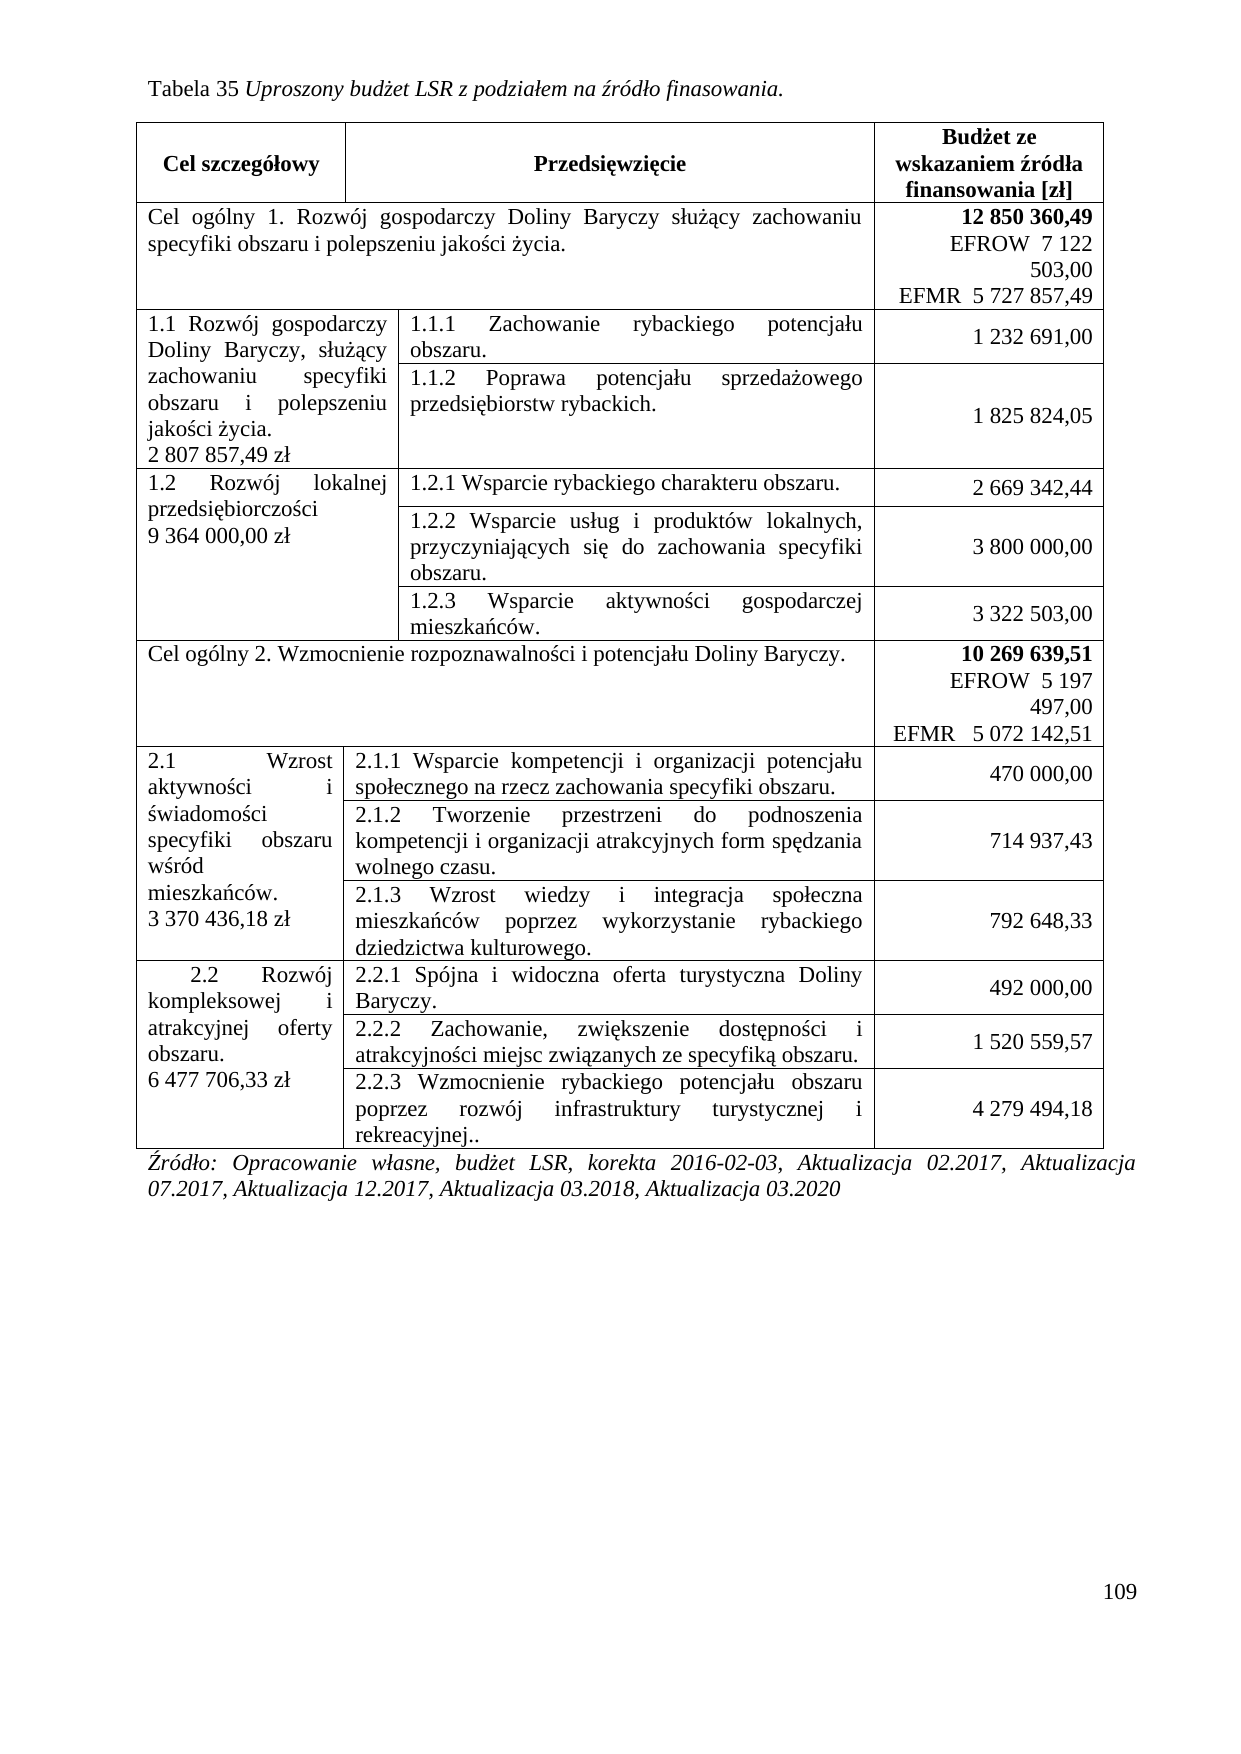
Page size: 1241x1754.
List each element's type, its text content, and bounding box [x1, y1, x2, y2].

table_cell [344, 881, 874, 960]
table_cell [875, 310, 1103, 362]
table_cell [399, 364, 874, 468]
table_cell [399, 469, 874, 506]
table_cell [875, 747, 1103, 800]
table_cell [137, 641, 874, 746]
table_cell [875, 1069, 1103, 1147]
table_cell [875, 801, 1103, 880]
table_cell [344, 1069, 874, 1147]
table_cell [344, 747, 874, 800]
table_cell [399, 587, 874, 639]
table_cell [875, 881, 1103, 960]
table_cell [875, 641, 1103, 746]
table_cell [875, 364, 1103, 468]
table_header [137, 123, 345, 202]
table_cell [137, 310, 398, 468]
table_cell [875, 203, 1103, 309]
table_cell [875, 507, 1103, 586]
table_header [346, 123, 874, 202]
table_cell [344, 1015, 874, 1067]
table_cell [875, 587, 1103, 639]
text Źródło: Opracowanie własne, budżet LSR, korekta 2016-02-03, Aktualizacja 02.2017, Aktualizacja 07.2017, Aktualizacja 12.2017, Aktualizacja 03.2018, Aktualizacja 03.2020 [148, 1148, 1137, 1201]
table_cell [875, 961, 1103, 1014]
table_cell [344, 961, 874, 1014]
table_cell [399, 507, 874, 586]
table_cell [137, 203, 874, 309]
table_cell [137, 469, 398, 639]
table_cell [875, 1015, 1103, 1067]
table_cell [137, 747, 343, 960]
text Tabela 35 Uproszony budżet LSR z podziałem na źródło finasowania. [148, 75, 1137, 101]
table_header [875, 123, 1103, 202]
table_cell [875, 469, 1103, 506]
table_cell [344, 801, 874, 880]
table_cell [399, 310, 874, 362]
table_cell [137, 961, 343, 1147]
